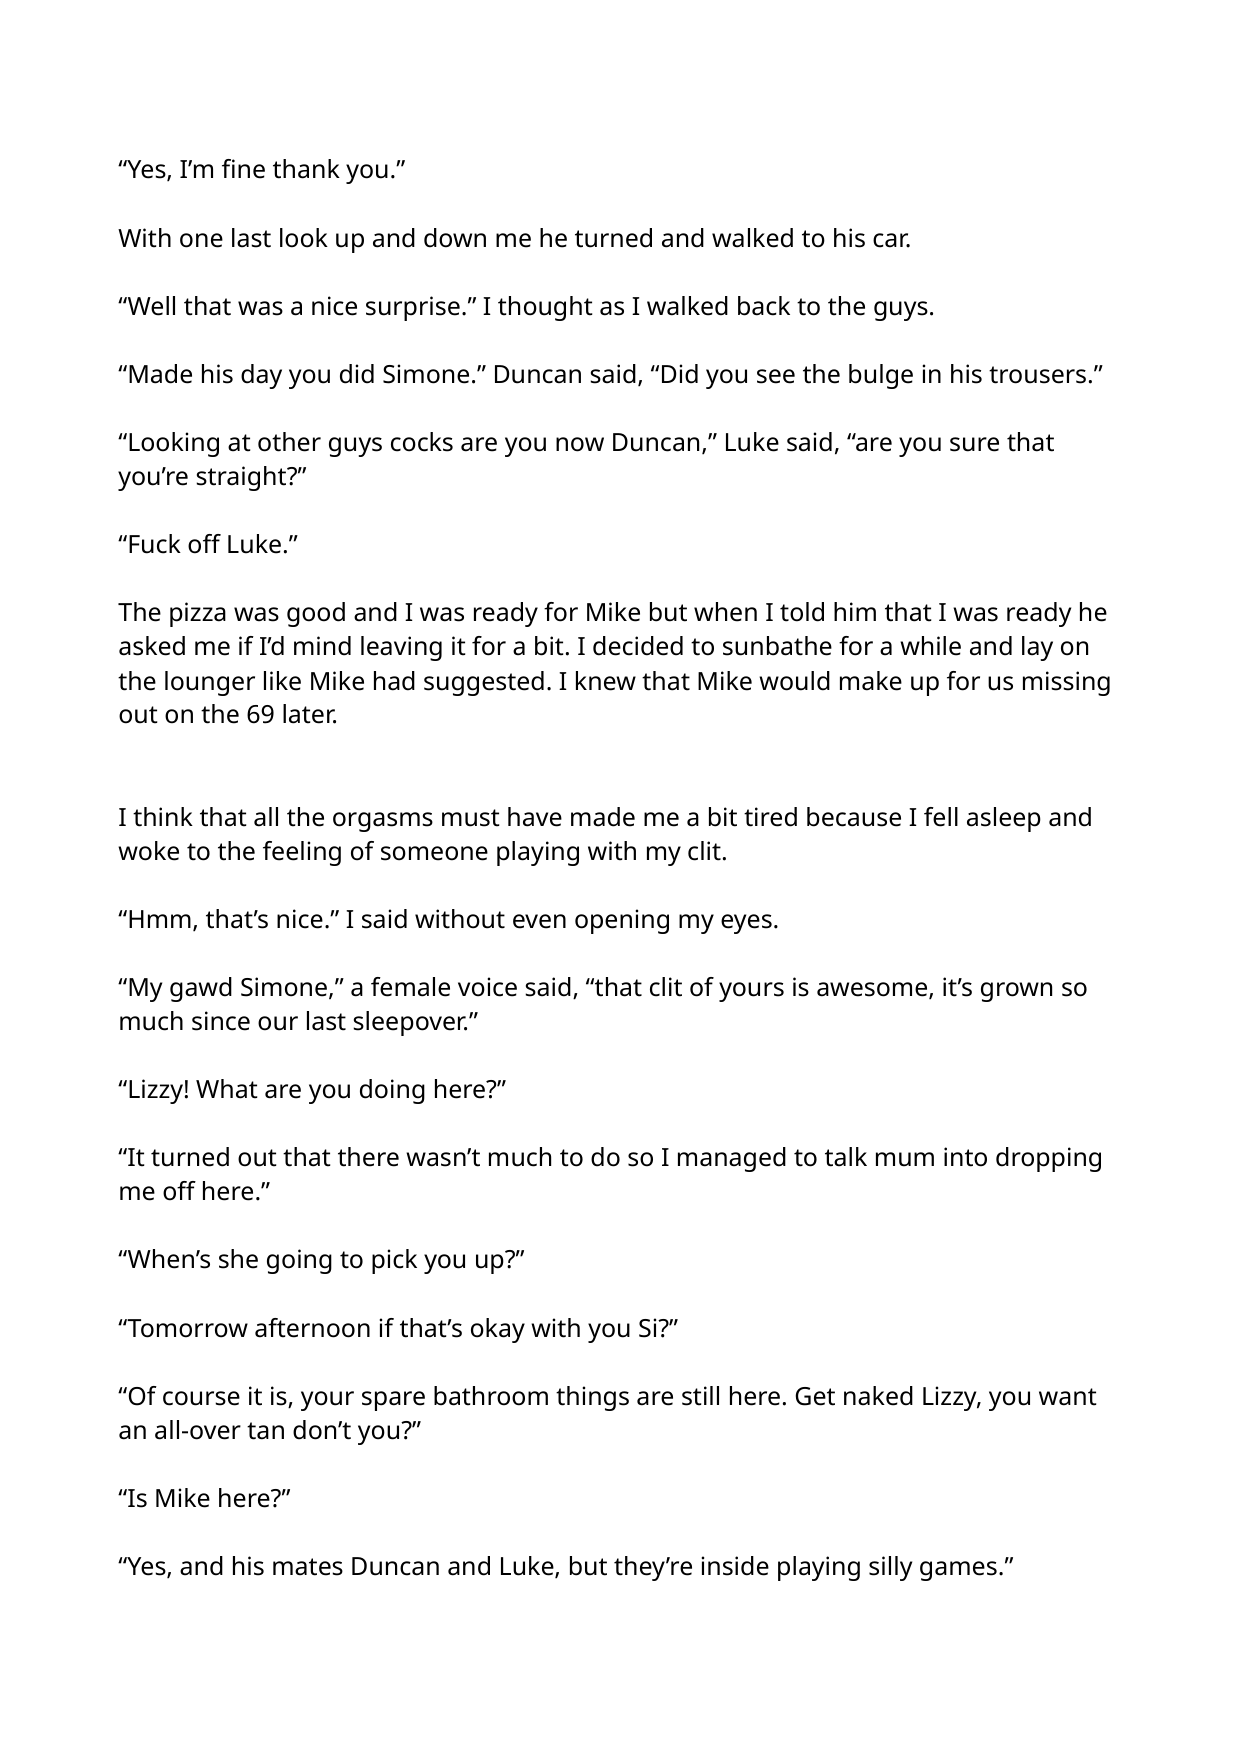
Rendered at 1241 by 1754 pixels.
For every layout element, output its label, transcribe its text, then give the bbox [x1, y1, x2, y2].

text “Of course it is, your spare bathroom things are still here. Get naked Lizzy, you want an all-over tan don’t you?” [118, 1378, 1122, 1447]
text “Well that was a nice surprise.” I thought as I walked back to the guys. [118, 288, 1122, 322]
text “My gawd Simone,” a female voice said, “that clit of yours is awesome, it’s grown so much since our last sleepover.” [118, 970, 1122, 1038]
text “Yes, I’m fine thank you.” [118, 152, 1122, 186]
text “Made his day you did Simone.” Duncan said, “Did you see the bulge in his trousers.” [118, 357, 1122, 391]
text I think that all the orgasms must have made me a bit tired because I fell asleep and woke to the feeling of someone playing with my clit. [118, 799, 1122, 867]
text “Is Mike here?” [118, 1481, 1122, 1515]
text “It turned out that there wasn’t much to do so I managed to talk mum into dropping me off here.” [118, 1140, 1122, 1208]
text The pizza was good and I was ready for Mike but when I told him that I was ready he asked me if I’d mind leaving it for a bit. I decided to sunbathe for a while and lay on the lounger like Mike had suggested. I knew that Mike would make up for us missing out on the 69 later. [118, 595, 1122, 731]
text “Fuck off Luke.” [118, 527, 1122, 561]
text “Tomorrow afternoon if that’s okay with you Si?” [118, 1310, 1122, 1344]
text With one last look up and down me he turned and walked to his car. [118, 220, 1122, 254]
text “Looking at other guys cocks are you now Duncan,” Luke said, “are you sure that you’re straight?” [118, 425, 1122, 493]
text “Yes, and his mates Duncan and Luke, but they’re inside playing silly games.” [118, 1549, 1122, 1583]
text “Hmm, that’s nice.” I said without even opening my eyes. [118, 902, 1122, 936]
text “When’s she going to pick you up?” [118, 1242, 1122, 1276]
text “Lizzy! What are you doing here?” [118, 1072, 1122, 1106]
